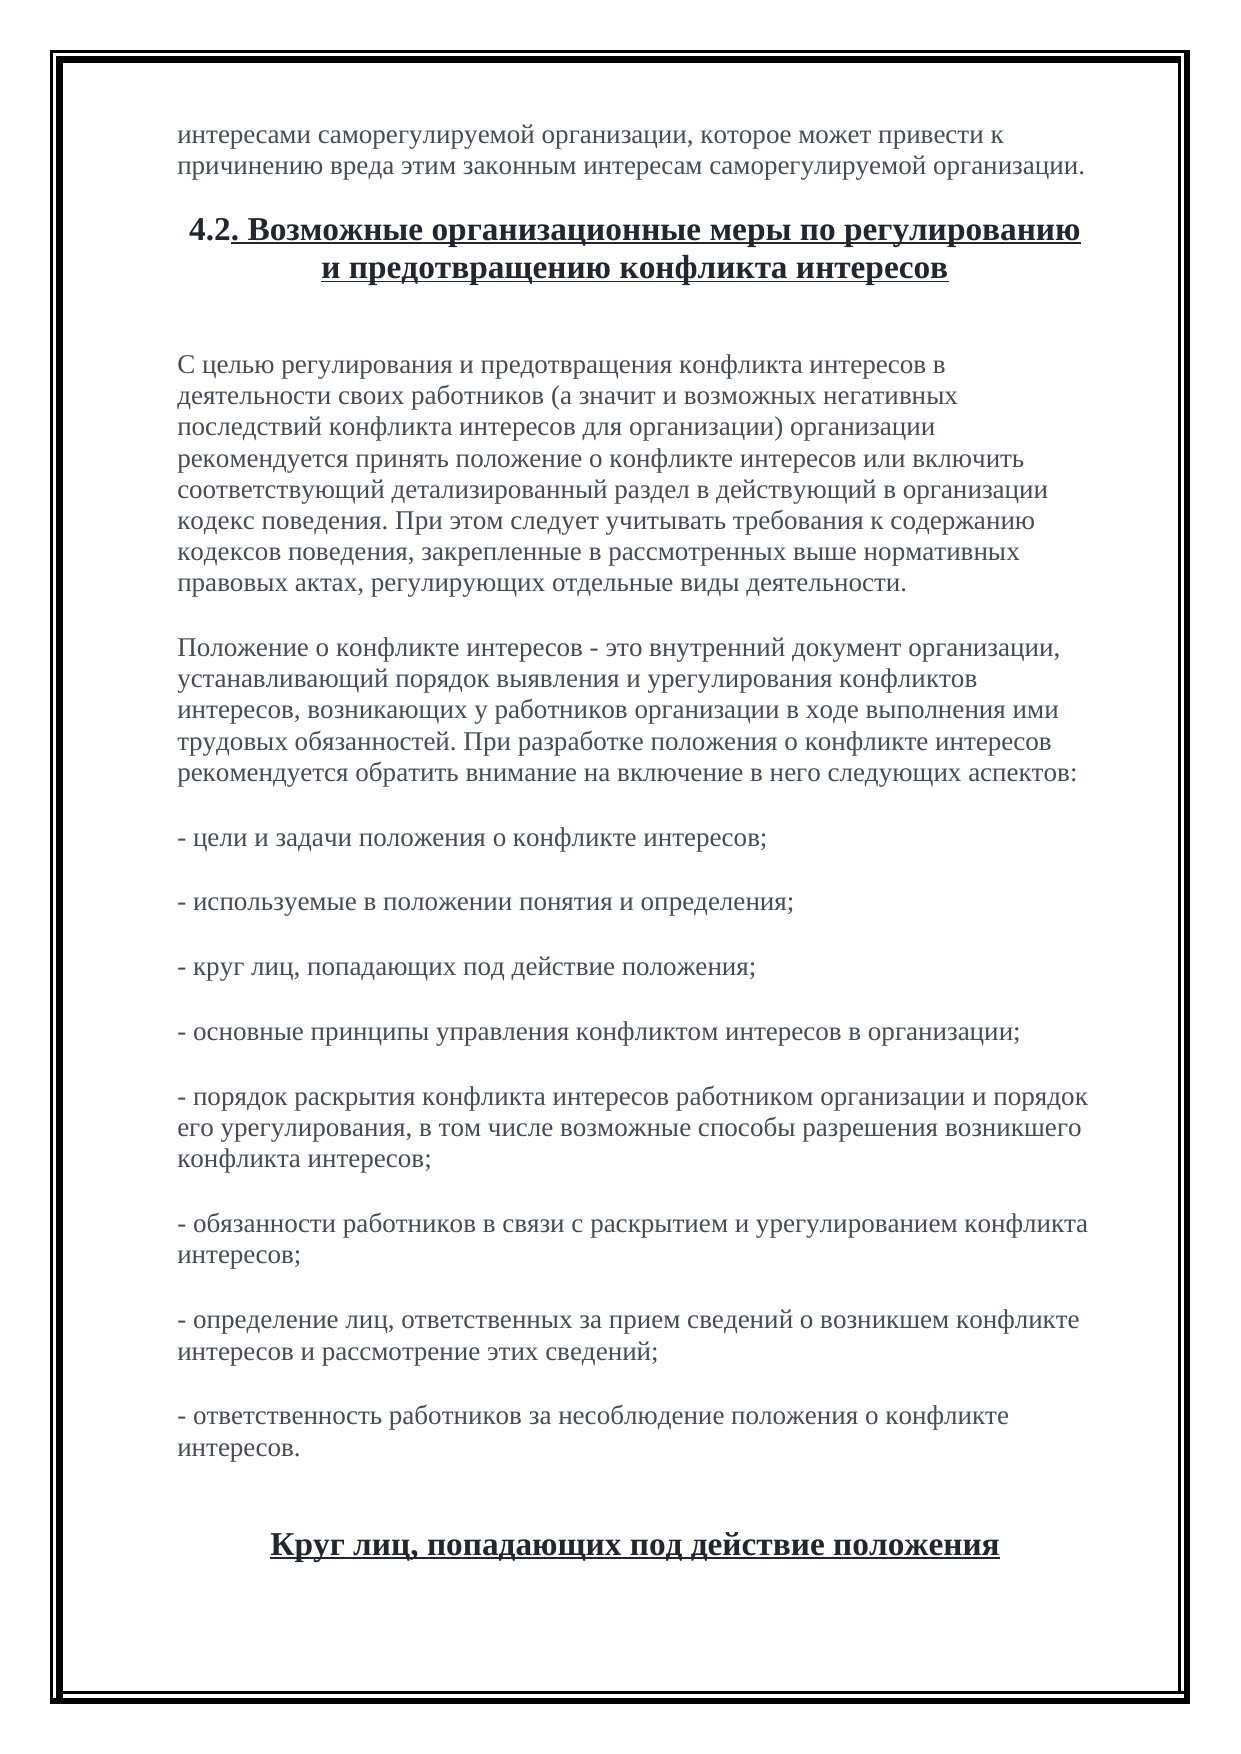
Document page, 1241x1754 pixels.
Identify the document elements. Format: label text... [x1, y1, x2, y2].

text - обязанности работников в связи с раскрытием и урегулированием конфликта интересов; [177, 1207, 1093, 1270]
text Круг лиц, попадающих под действие положения [177, 1524, 1093, 1563]
text - основные принципы управления конфликтом интересов в организации; [177, 1015, 1093, 1046]
text - используемые в положении понятия и определения; [177, 886, 1093, 917]
text С целью регулирования и предотвращения конфликта интересов в деятельности своих работников (а значит и возможных негативных последствий конфликта интересов для организации) организации рекомендуется принять положение о конфликте интересов или включить соответствующий детализированный раздел в действующий в организации кодекс поведения. При этом следует учитывать требования к содержанию кодексов поведения, закрепленные в рассмотренных выше нормативных правовых актах, регулирующих отдельные виды деятельности. [177, 348, 1093, 597]
text - цели и задачи положения о конфликте интересов; [177, 821, 1093, 852]
text Положение о конфликте интересов - это внутренний документ организации, устанавливающий порядок выявления и урегулирования конфликтов интересов, возникающих у работников организации в ходе выполнения ими трудовых обязанностей. При разработке положения о конфликте интересов рекомендуется обратить внимание на включение в него следующих аспектов: [177, 631, 1093, 787]
text - порядок раскрытия конфликта интересов работником организации и порядок его урегулирования, в том числе возможные способы разрешения возникшего конфликта интересов; [177, 1080, 1093, 1174]
text - определение лиц, ответственных за прием сведений о возникшем конфликте интересов и рассмотрение этих сведений; [177, 1303, 1093, 1366]
text - ответственность работников за несоблюдение положения о конфликте интересов. [177, 1399, 1093, 1462]
text - круг лиц, попадающих под действие положения; [177, 950, 1093, 982]
text 4.2. Возможные организационные меры по регулированию и предотвращению конфликта интересов [177, 209, 1093, 286]
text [177, 118, 1093, 180]
